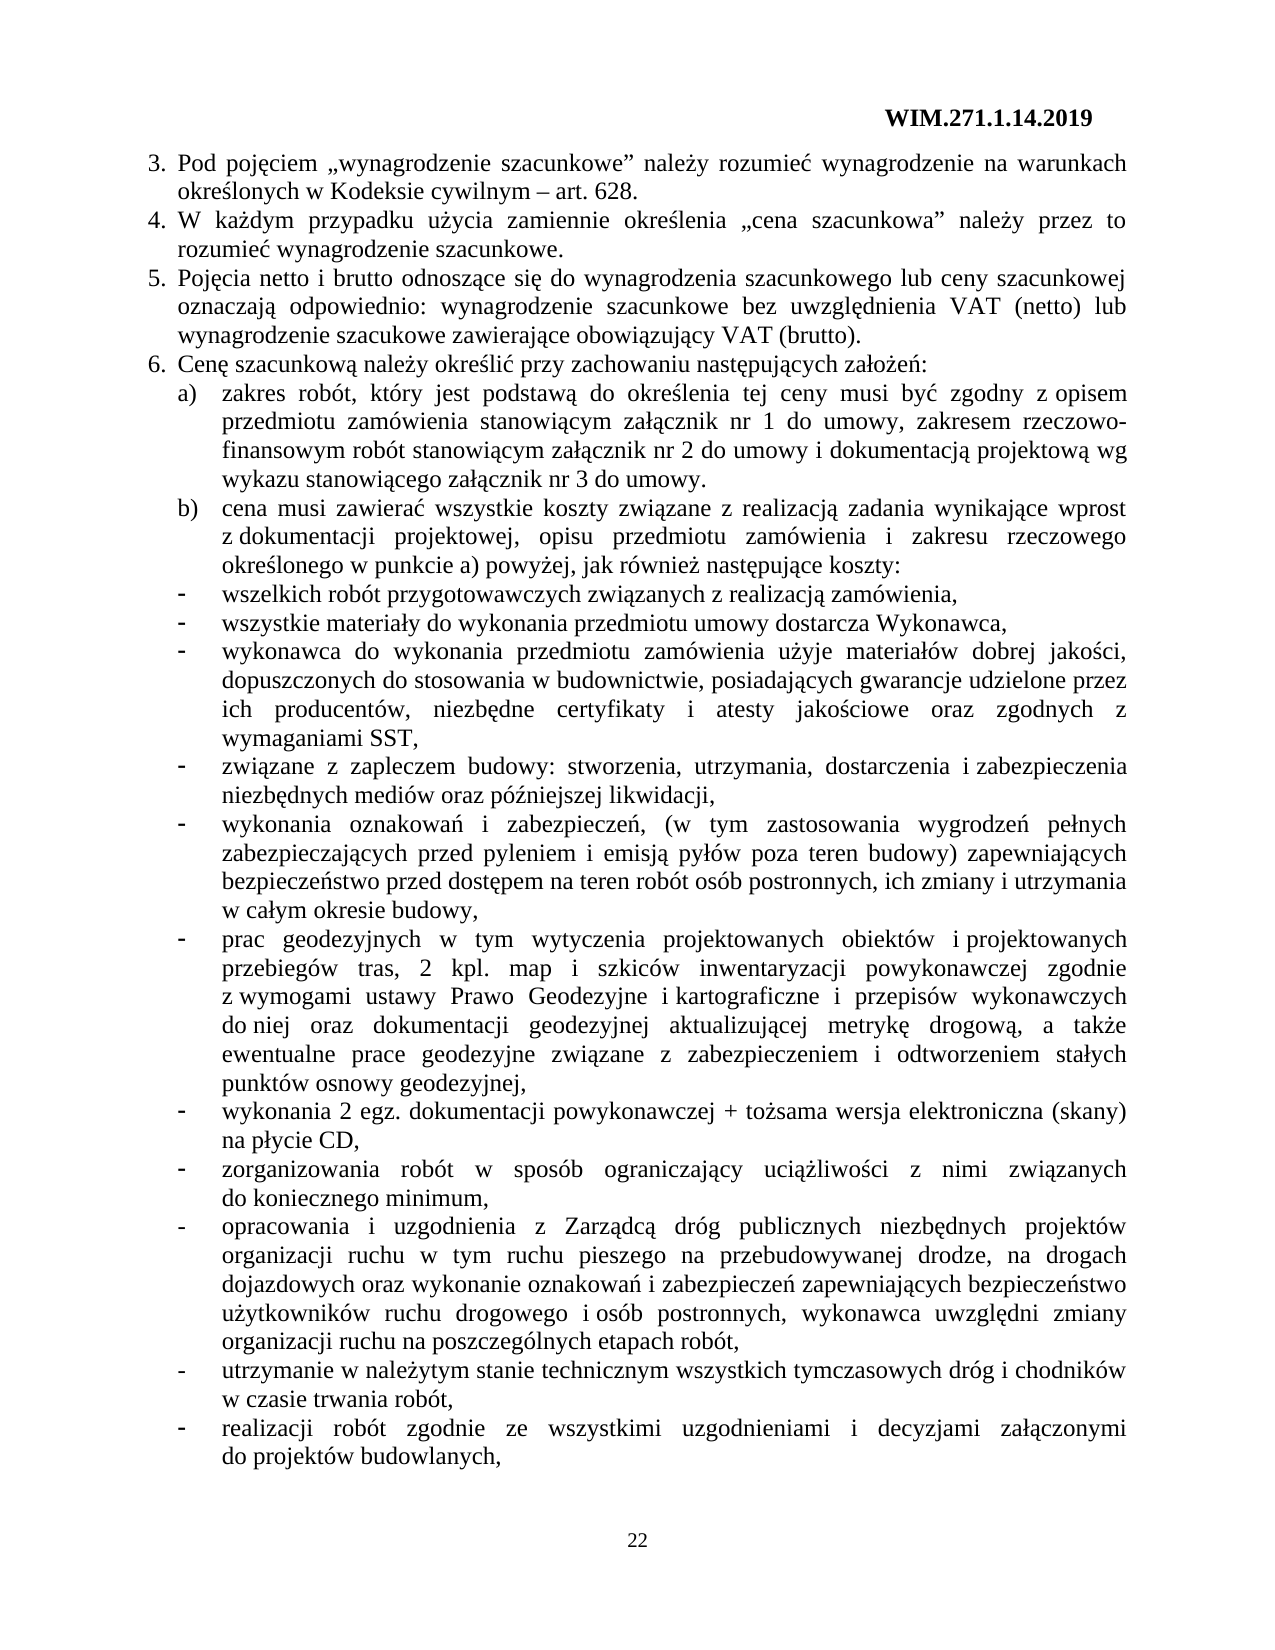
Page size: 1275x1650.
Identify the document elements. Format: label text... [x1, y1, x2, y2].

list prac geodezyjnych w tym wytyczenia projektowanych obiektów i projektowanych przebiegów tras, 2 kpl. map i szkiców inwentaryzacji powykonawczej zgodnie z wymogami ustawy Prawo Geodezyjne i kartograficzne i przepisów wykonawczych do niej oraz dokumentacji geodezyjnej aktualizującej metrykę drogową, a także ewentualne prace geodezyjne związane z zabezpieczeniem i odtworzeniem stałych punktów osnowy geodezyjnej, [177, 924, 1127, 1096]
list Pojęcia netto i brutto odnoszące się do wynagrodzenia szacunkowego lub ceny szacunkowej oznaczają odpowiednio: wynagrodzenie szacunkowe bez uwzględnienia VAT (netto) lub wynagrodzenie szacukowe zawierające obowiązujący VAT (brutto). [148, 263, 1127, 349]
list zakres robót, który jest podstawą do określenia tej ceny musi być zgodny z opisem przedmiotu zamówienia stanowiącym załącznik nr 1 do umowy, zakresem rzeczowo-finansowym robót stanowiącym załącznik nr 2 do umowy i dokumentacją projektową wg wykazu stanowiącego załącznik nr 3 do umowy. [177, 378, 1127, 493]
list wykonawca do wykonania przedmiotu zamówienia użyje materiałów dobrej jakości, dopuszczonych do stosowania w budownictwie, posiadających gwarancje udzielone przez ich producentów, niezbędne certyfikaty i atesty jakościowe oraz zgodnych z wymaganiami SST, [177, 636, 1127, 751]
list związane z zapleczem budowy: stworzenia, utrzymania, dostarczenia i zabezpieczenia niezbędnych mediów oraz późniejszej likwidacji, [177, 751, 1127, 809]
list realizacji robót zgodnie ze wszystkimi uzgodnieniami i decyzjami załączonymi do projektów budowlanych, [177, 1413, 1127, 1470]
list wszelkich robót przygotowawczych związanych z realizacją zamówienia, [177, 579, 1127, 608]
list Cenę szacunkową należy określić przy zachowaniu następujących założeń: [148, 349, 1127, 378]
list zorganizowania robót w sposób ograniczający uciążliwości z nimi związanych do koniecznego minimum, [177, 1154, 1127, 1211]
list cena musi zawierać wszystkie koszty związane z realizacją zadania wynikające wprost z dokumentacji projektowej, opisu przedmiotu zamówienia i zakresu rzeczowego określonego w punkcie a) powyżej, jak również następujące koszty: [177, 493, 1127, 579]
list opracowania i uzgodnienia z Zarządcą dróg publicznych niezbędnych projektów organizacji ruchu w tym ruchu pieszego na przebudowywanej drodze, na drogach dojazdowych oraz wykonanie oznakowań i zabezpieczeń zapewniających bezpieczeństwo użytkowników ruchu drogowego i osób postronnych, wykonawca uwzględni zmiany organizacji ruchu na poszczególnych etapach robót, [177, 1211, 1127, 1355]
list wszystkie materiały do wykonania przedmiotu umowy dostarcza Wykonawca, [162, 608, 1127, 636]
list W każdym przypadku użycia zamiennie określenia „cena szacunkowa” należy przez to rozumieć wynagrodzenie szacunkowe. [148, 205, 1127, 263]
list wykonania oznakowań i zabezpieczeń, (w tym zastosowania wygrodzeń pełnych zabezpieczających przed pyleniem i emisją pyłów poza teren budowy) zapewniających bezpieczeństwo przed dostępem na teren robót osób postronnych, ich zmiany i utrzymania w całym okresie budowy, [177, 809, 1127, 924]
list utrzymanie w należytym stanie technicznym wszystkich tymczasowych dróg i chodników w czasie trwania robót, [177, 1355, 1127, 1413]
list Pod pojęciem „wynagrodzenie szacunkowe” należy rozumieć wynagrodzenie na warunkach określonych w Kodeksie cywilnym – art. 628. [148, 148, 1127, 205]
list wykonania 2 egz. dokumentacji powykonawczej + tożsama wersja elektroniczna (skany) na płycie CD, [177, 1096, 1127, 1154]
